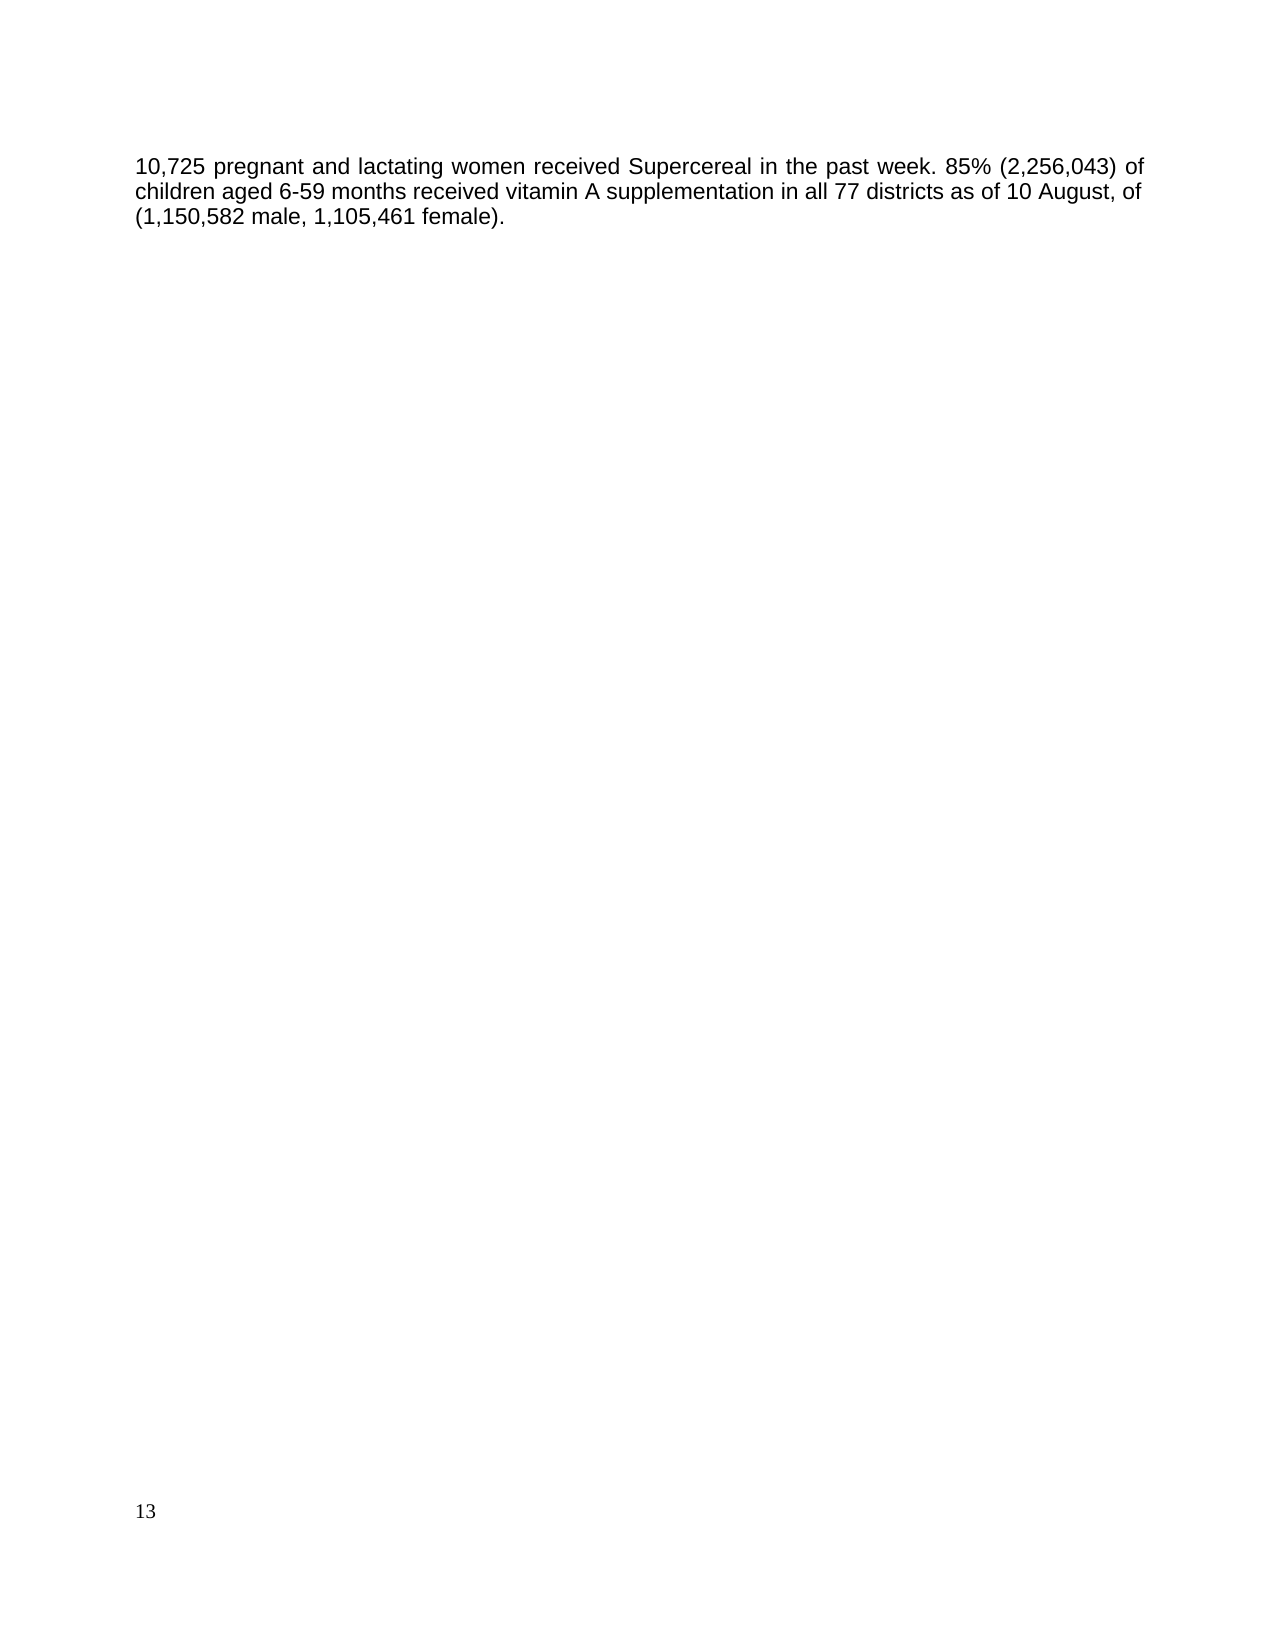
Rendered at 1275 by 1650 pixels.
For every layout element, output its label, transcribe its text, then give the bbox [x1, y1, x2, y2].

text 10,725 pregnant and lactating women received Supercereal in the past week. 85% (2,256,043) of children aged 6-59 months received vitamin A supplementation in all 77 districts as of 10 August, of [135, 154, 1144, 204]
text (1,150,582 male, 1,105,461 female). [135, 204, 508, 229]
